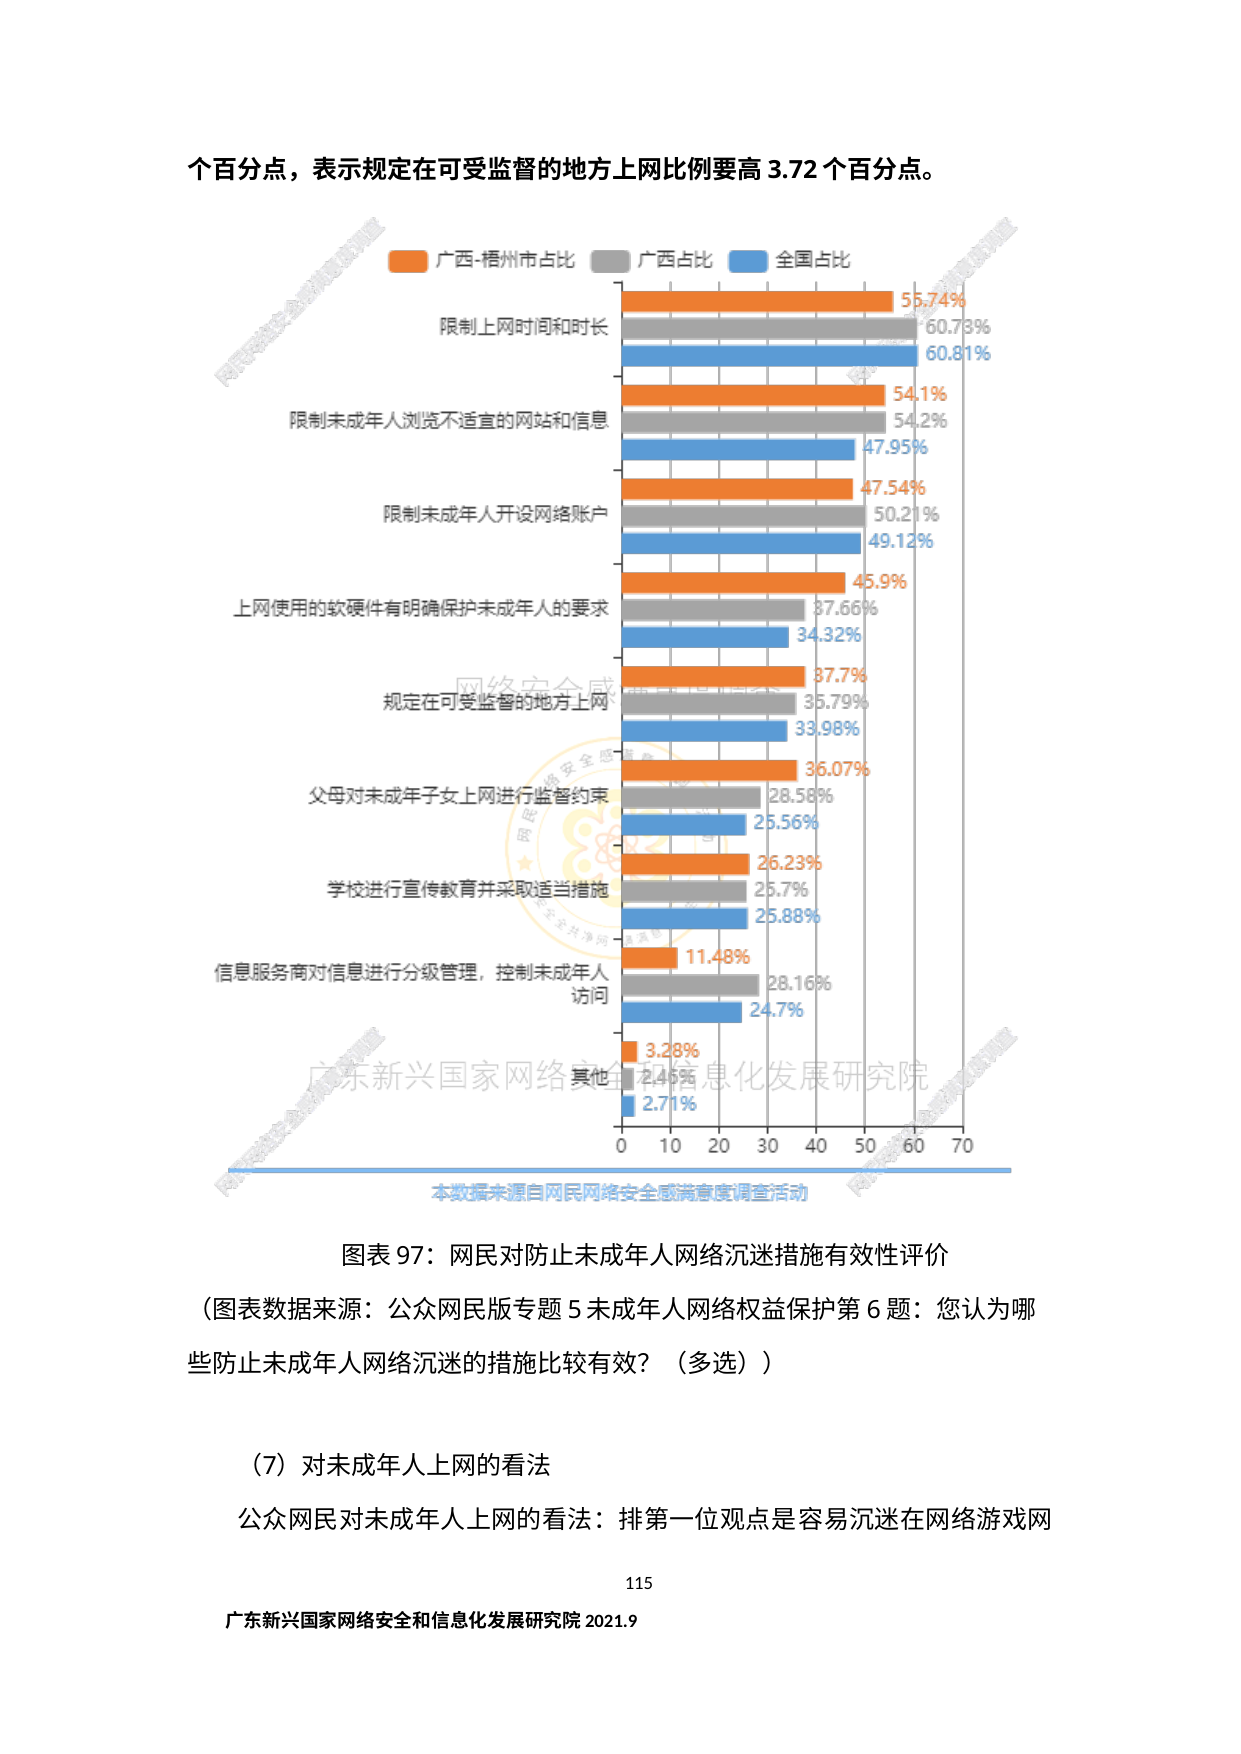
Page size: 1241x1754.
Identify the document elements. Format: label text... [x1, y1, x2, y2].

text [187, 1499, 1053, 1536]
text 图表97：网民对防止未成年人网络沉迷措施有效性评价 [187, 1235, 1053, 1271]
picture [199, 204, 1041, 1220]
text （7）对未成年人上网的看法 [187, 1445, 1053, 1481]
text （图表数据来源：公众网民版专题5未成年人网络权益保护第6题：您认为哪些防止未成年人网络沉迷的措施比较有效？（多选）） [187, 1289, 1053, 1380]
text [187, 150, 1053, 186]
